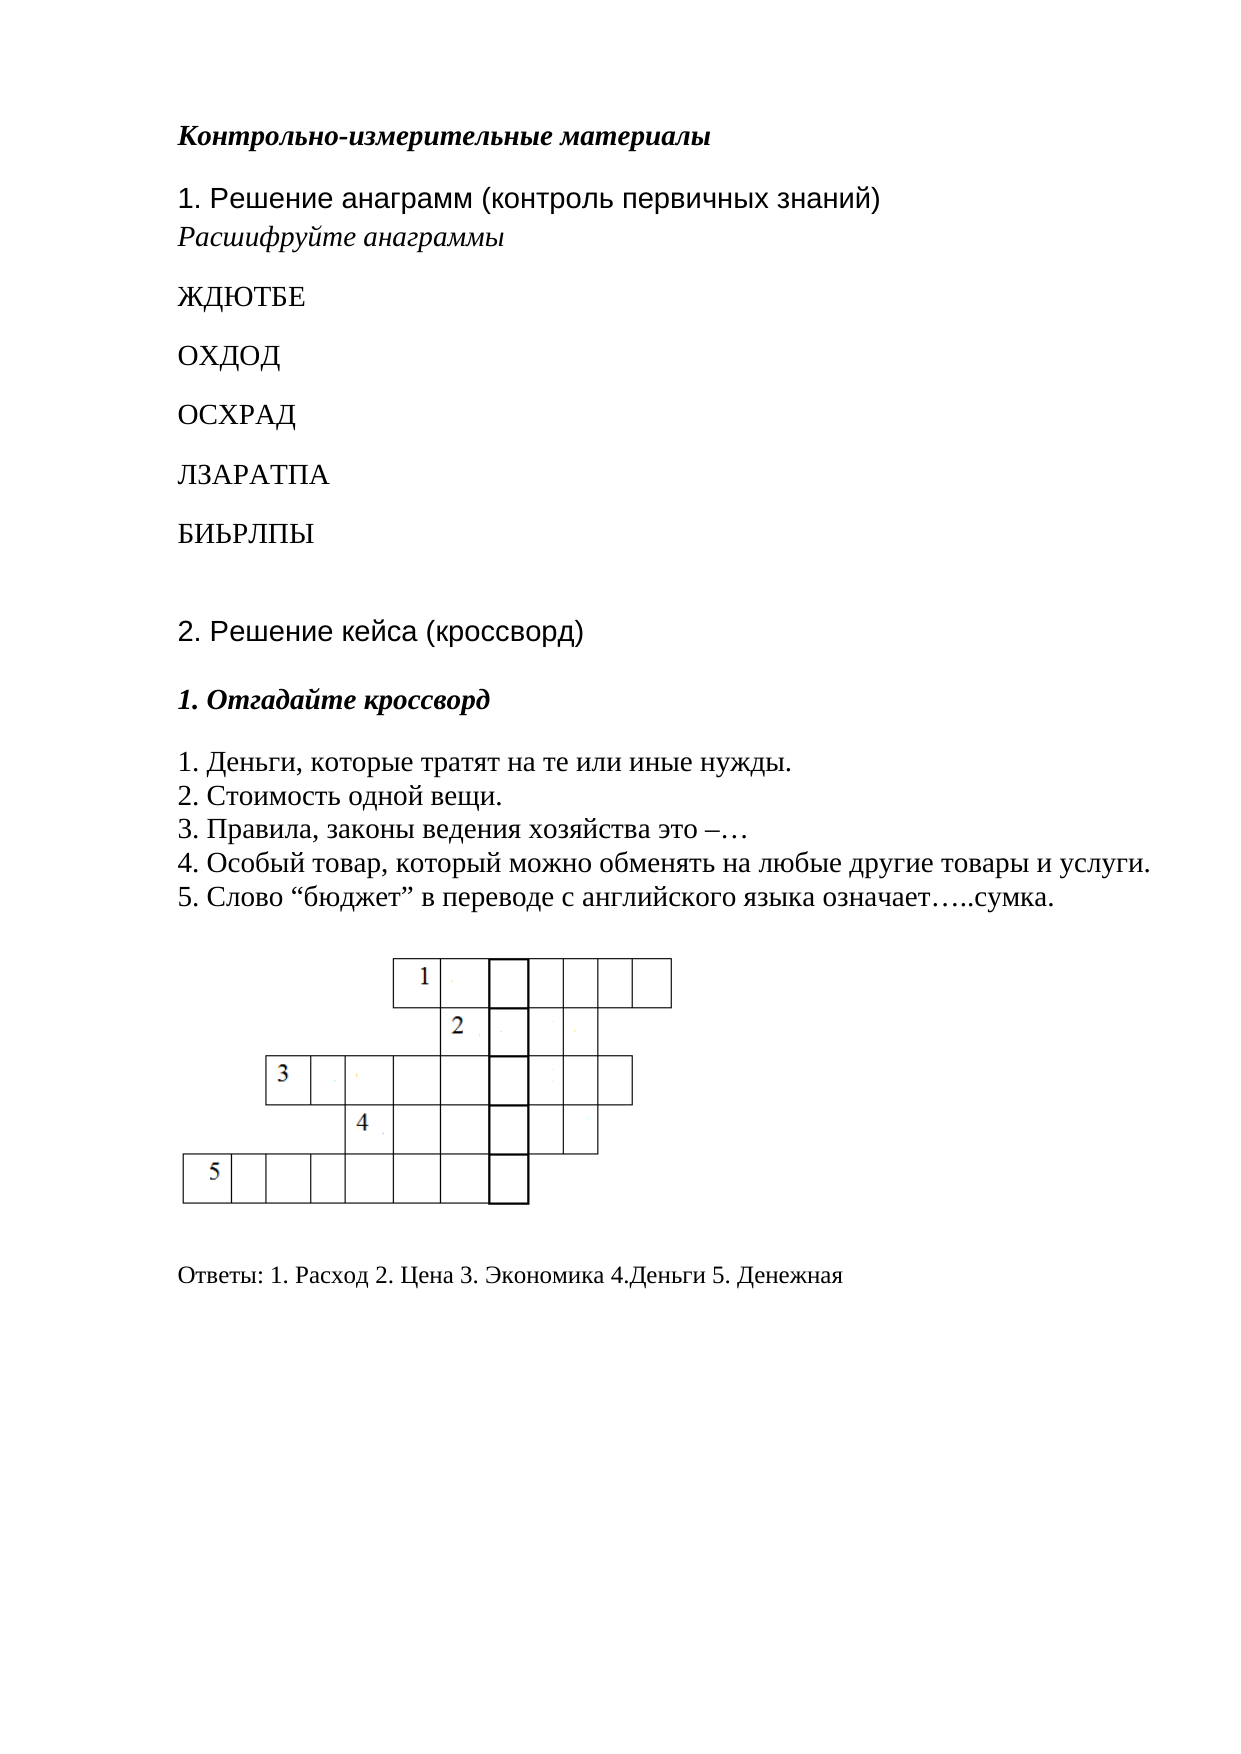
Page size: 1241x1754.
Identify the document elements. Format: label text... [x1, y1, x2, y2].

text БИЬРЛПЫ [177, 516, 1152, 550]
text 1. Отгадайте кроссворд [177, 682, 1152, 715]
text ОСХРАД [177, 397, 1152, 431]
text 1. Решение анаграмм (контроль первичных знаний) [177, 181, 1152, 214]
text Ответы: 1. Расход 2. Цена 3. Экономика 4.Деньги 5. Денежная [177, 1260, 1152, 1289]
text ЖДЮТБЕ [177, 279, 1152, 312]
picture [177, 941, 712, 1236]
text 1. Деньги, которые тратят на те или иные нужды. 2. Стоимость одной вещи. 3. Правила, законы ведения хозяйства это –… 4. Особый товар, который можно обменять на любые другие товары и услуги. 5. Слово “бюджет” в переводе с английского языка означает…..сумка. [177, 744, 1152, 912]
text Расшифруйте анаграммы [177, 219, 1152, 253]
text ЛЗАРАТПА [177, 457, 1152, 490]
text 2. Решение кейса (кроссворд) [177, 614, 1152, 648]
text ОХДОД [177, 338, 1152, 372]
text Контрольно-измерительные материалы [177, 118, 1152, 152]
